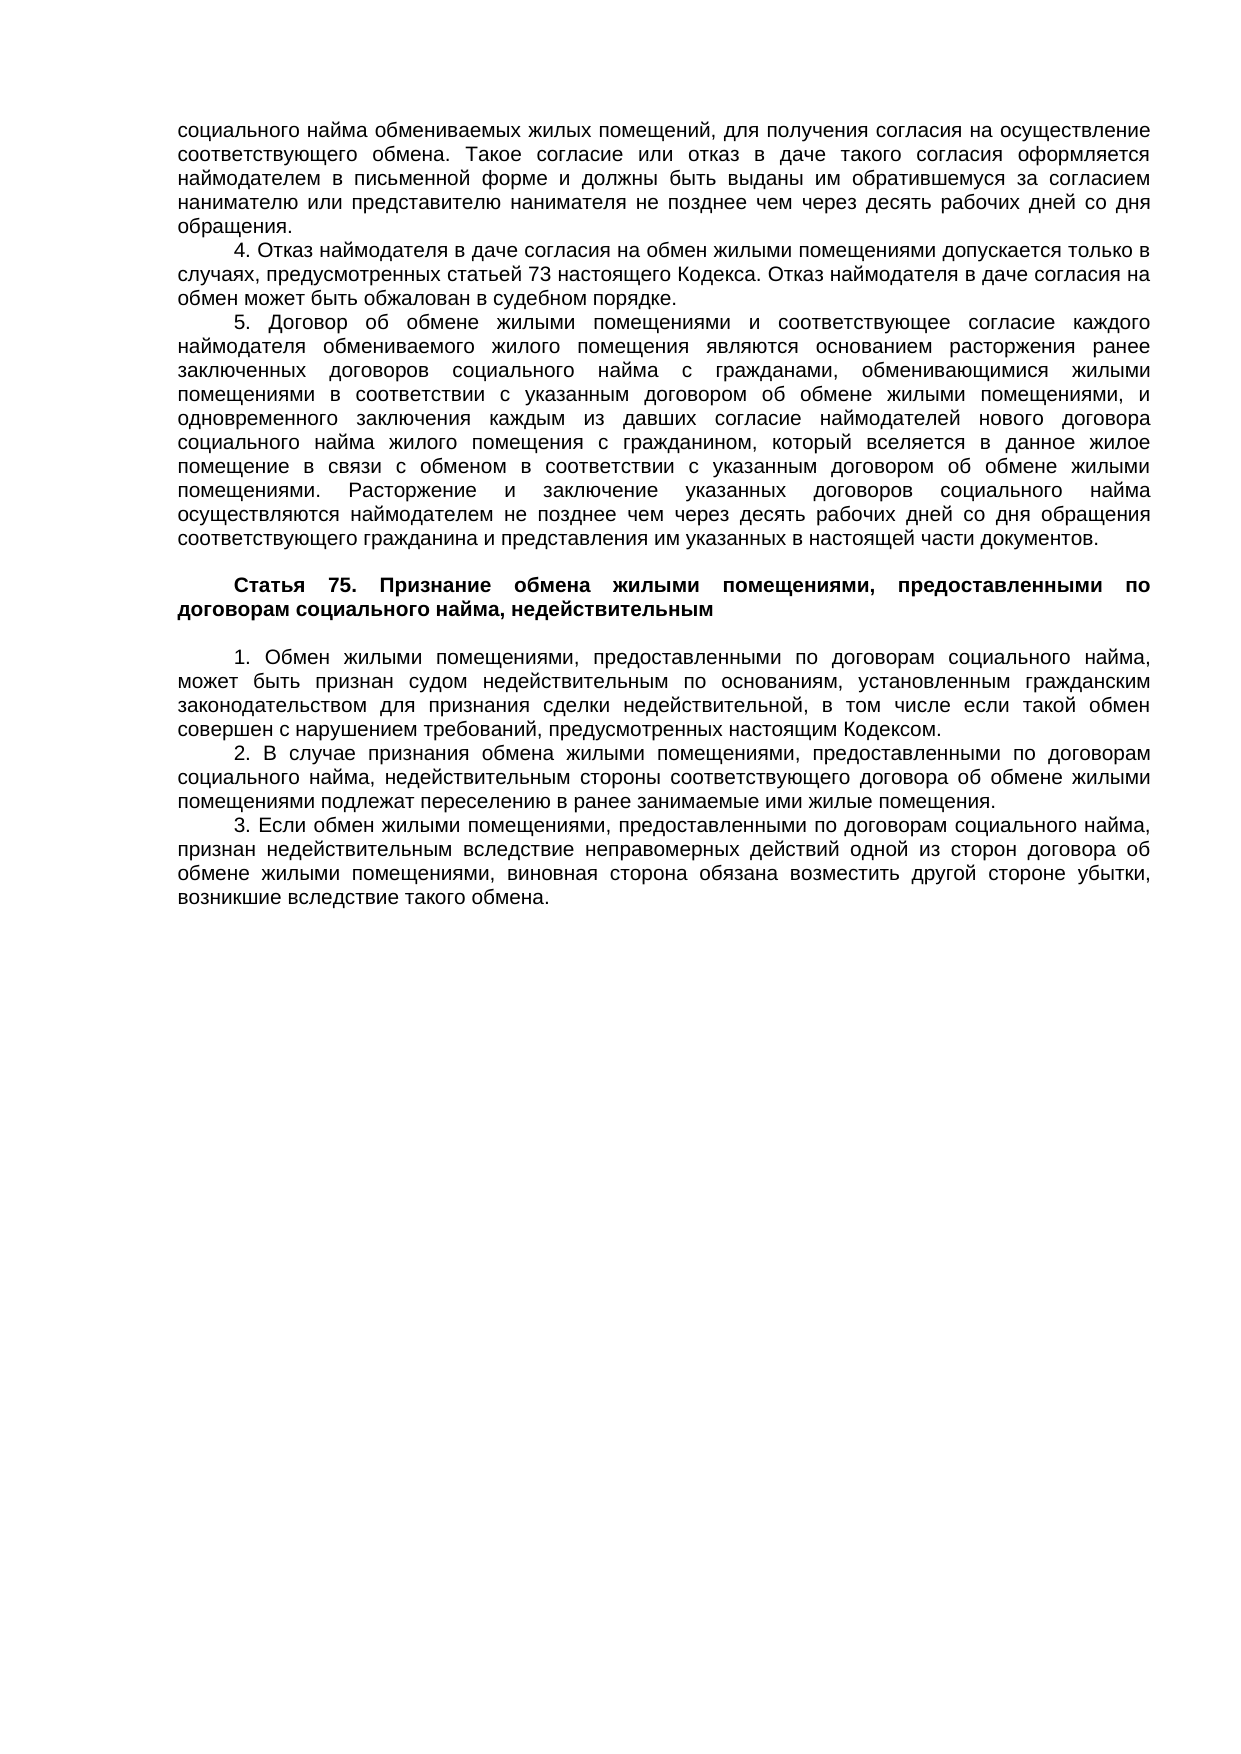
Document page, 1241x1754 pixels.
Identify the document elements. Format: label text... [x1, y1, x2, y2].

text Статья 75. Признание обмена жилыми помещениями, предоставленными по договорам социального найма, недействительным [177, 573, 1152, 621]
text 2. В случае признания обмена жилыми помещениями, предоставленными по договорам социального найма, недействительным стороны соответствующего договора об обмене жилыми помещениями подлежат переселению в ранее занимаемые ими жилые помещения. [177, 741, 1152, 813]
text 4. Отказ наймодателя в даче согласия на обмен жилыми помещениями допускается только в случаях, предусмотренных статьей 73 настоящего Кодекса. Отказ наймодателя в даче согласия на обмен может быть обжалован в судебном порядке. [177, 238, 1152, 310]
text 3. Если обмен жилыми помещениями, предоставленными по договорам социального найма, признан недействительным вследствие неправомерных действий одной из сторон договора об обмене жилыми помещениями, виновная сторона обязана возместить другой стороне убытки, возникшие вследствие такого обмена. [177, 813, 1152, 909]
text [177, 118, 1152, 238]
text 5. Договор об обмене жилыми помещениями и соответствующее согласие каждого наймодателя обмениваемого жилого помещения являются основанием расторжения ранее заключенных договоров социального найма с гражданами, обменивающимися жилыми помещениями в соответствии с указанным договором об обмене жилыми помещениями, и одновременного заключения каждым из давших согласие наймодателей нового договора социального найма жилого помещения с гражданином, который вселяется в данное жилое помещение в связи с обменом в соответствии с указанным договором об обмене жилыми помещениями. Расторжение и заключение указанных договоров социального найма осуществляются наймодателем не позднее чем через десять рабочих дней со дня обращения соответствующего гражданина и представления им указанных в настоящей части документов. [177, 310, 1152, 549]
text 1. Обмен жилыми помещениями, предоставленными по договорам социального найма, может быть признан судом недействительным по основаниям, установленным гражданским законодательством для признания сделки недействительной, в том числе если такой обмен совершен с нарушением требований, предусмотренных настоящим Кодексом. [177, 645, 1152, 741]
